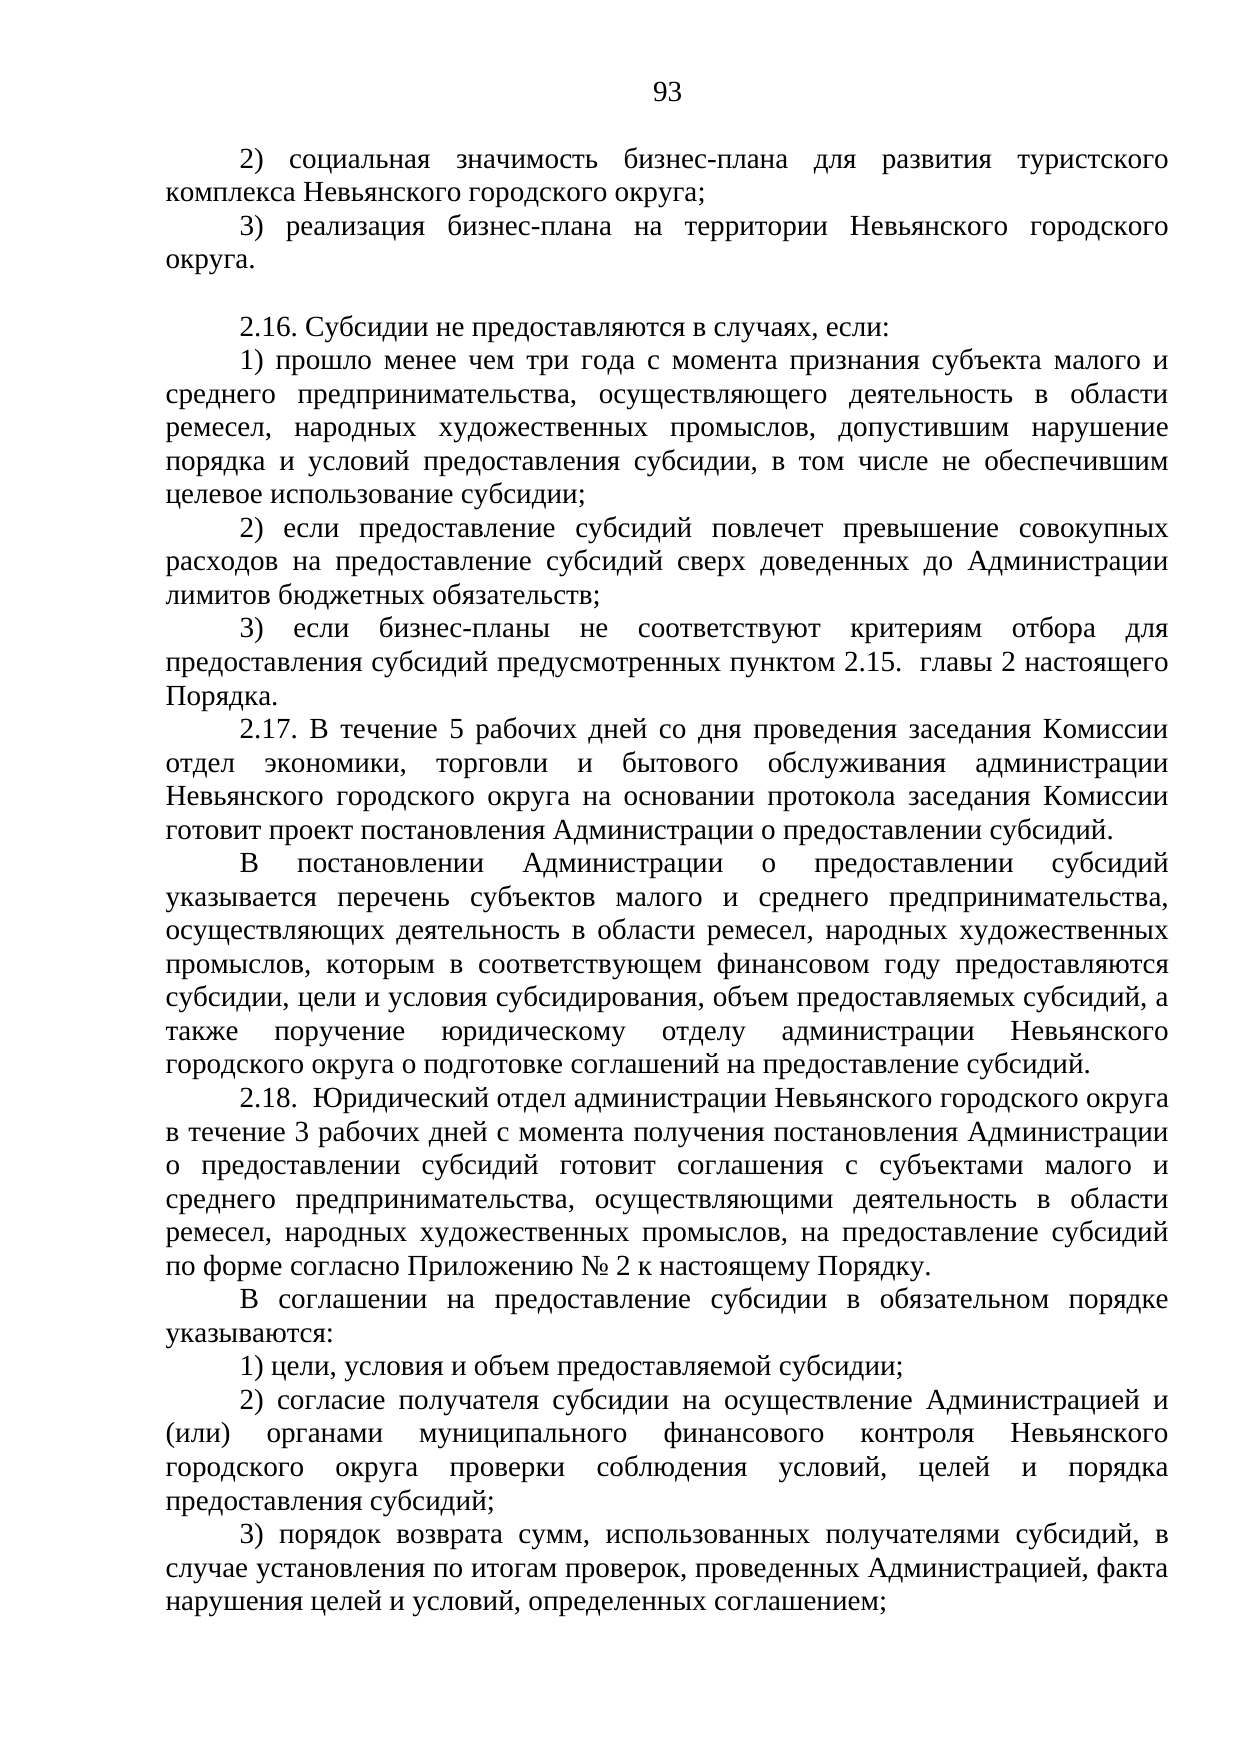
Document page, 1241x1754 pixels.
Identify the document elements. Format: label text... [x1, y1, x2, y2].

text 2) если предоставление субсидий повлечет превышение совокупных расходов на предоставление субсидий сверх доведенных до Администрации лимитов бюджетных обязательств; [165, 510, 1169, 611]
text 2.17. В течение 5 рабочих дней со дня проведения заседания Комиссии отдел экономики, торговли и бытового обслуживания администрации Невьянского городского округа на основании протокола заседания Комиссии готовит проект постановления Администрации о предоставлении субсидий. [165, 711, 1169, 845]
text 3) если бизнес-планы не соответствуют критериям отбора для предоставления субсидий предусмотренных пунктом 2.15. главы 2 настоящего Порядка. [165, 611, 1169, 711]
text 2) социальная значимость бизнес-плана для развития туристского комплекса Невьянского городского округа; [165, 141, 1169, 208]
text 2) согласие получателя субсидии на осуществление Администрацией и (или) органами муниципального финансового контроля Невьянского городского округа проверки соблюдения условий, целей и порядка предоставления субсидий; [165, 1382, 1169, 1516]
text 1) цели, условия и объем предоставляемой субсидии; [165, 1348, 1169, 1382]
text 2.18. Юридический отдел администрации Невьянского городского округа в течение 3 рабочих дней с момента получения постановления Администрации о предоставлении субсидий готовит соглашения с субъектами малого и среднего предпринимательства, осуществляющими деятельность в области ремесел, народных художественных промыслов, на предоставление субсидий по форме согласно Приложению № 2 к настоящему Порядку. [165, 1080, 1169, 1281]
text 2.16. Субсидии не предоставляются в случаях, если: [165, 309, 1169, 342]
text В постановлении Администрации о предоставлении субсидий указывается перечень субъектов малого и среднего предпринимательства, осуществляющих деятельность в области ремесел, народных художественных промыслов, которым в соответствующем финансовом году предоставляются субсидии, цели и условия субсидирования, объем предоставляемых субсидий, а также поручение юридическому отделу администрации Невьянского городского округа о подготовке соглашений на предоставление субсидий. [165, 845, 1169, 1080]
text 3) порядок возврата сумм, использованных получателями субсидий, в случае установления по итогам проверок, проведенных Администрацией, факта нарушения целей и условий, определенных соглашением; [165, 1516, 1169, 1617]
text В соглашении на предоставление субсидии в обязательном порядке указываются: [165, 1281, 1169, 1348]
text 3) реализация бизнес-плана на территории Невьянского городского округа. [165, 208, 1169, 275]
text 1) прошло менее чем три года с момента признания субъекта малого и среднего предпринимательства, осуществляющего деятельность в области ремесел, народных художественных промыслов, допустившим нарушение порядка и условий предоставления субсидии, в том числе не обеспечившим целевое использование субсидии; [165, 342, 1169, 510]
